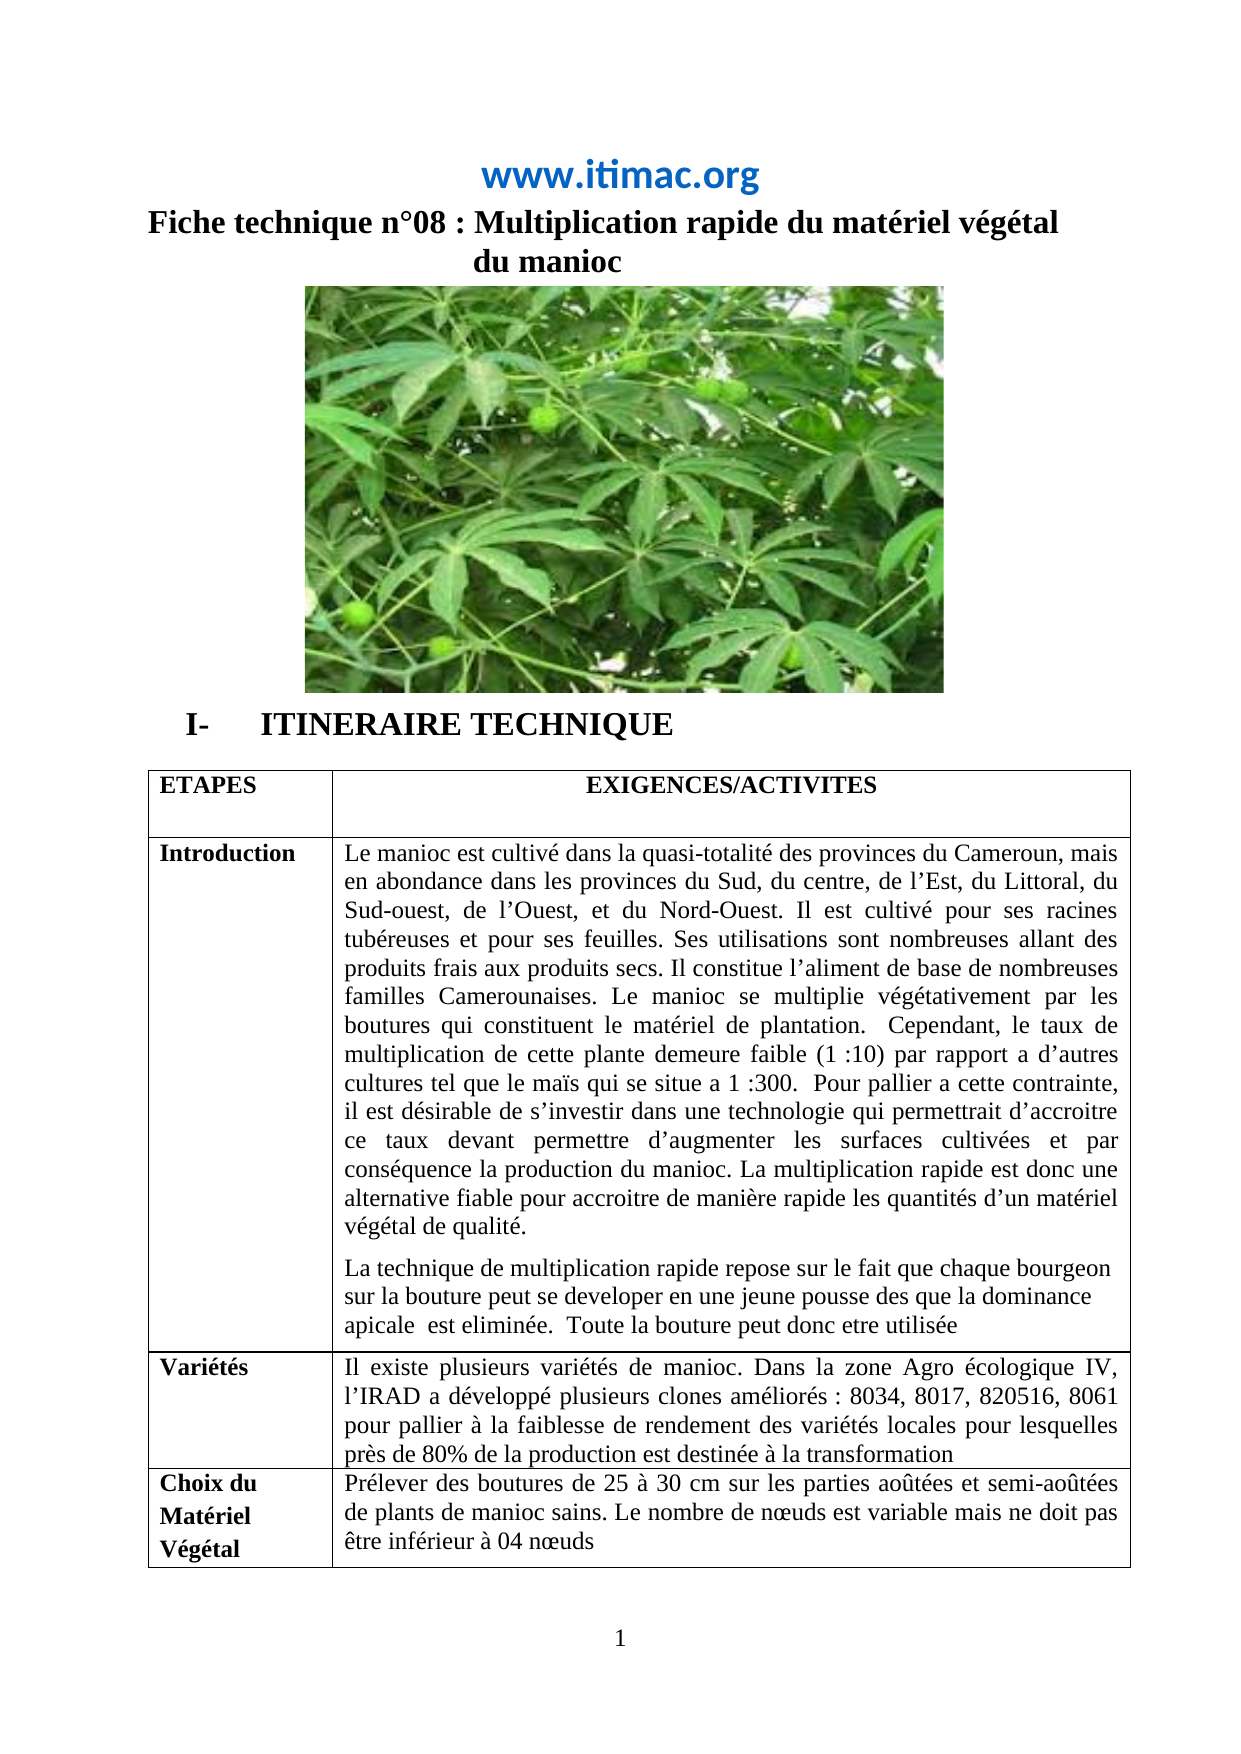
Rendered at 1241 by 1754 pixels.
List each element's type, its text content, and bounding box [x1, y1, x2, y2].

table_header EXIGENCES/ACTIVITES [333, 771, 1130, 837]
table_cell Le manioc est cultivé dans la quasi-totalité des provinces du Cameroun, mais en abondance dans les provinces du Sud, du centre, de l’Est, du Littoral, du Sud-ouest, de l’Ouest, et du Nord-Ouest. Il est cultivé pour ses racines tubéreuses et pour ses feuilles. Ses utilisations sont nombreuses allant des produits frais aux produits secs. Il constitue l’aliment de base de nombreuses familles Camerounaises. Le manioc se multiplie végétativement par les boutures qui constituent le matériel de plantation. Cependant, le taux de multiplication de cette plante demeure faible (1 :10) par rapport a d’autres cultures tel que le maïs qui se situe a 1 :300. Pour pallier a cette contrainte, il est désirable de s’investir dans une technologie qui permettrait d’accroitre ce taux devant permettre d’augmenter les surfaces cultivées et par conséquence la production du manioc. La multiplication rapide est donc une alternative fiable pour accroitre de manière rapide les quantités d’un matériel végétal de qualité. La technique de multiplication rapide repose sur le fait que chaque bourgeon sur la bouture peut se developer en une jeune pousse des que la dominance apicale est eliminée. Toute la bouture peut donc etre utilisée [333, 838, 1130, 1351]
table_cell Choix du Matériel Végétal [149, 1469, 332, 1567]
picture [304, 286, 944, 693]
text www.itimac.org [148, 148, 1093, 198]
table_header ETAPES [149, 771, 332, 837]
list du manioc [148, 241, 1093, 279]
table_cell Il existe plusieurs variétés de manioc. Dans la zone Agro écologique IV, l’IRAD a développé plusieurs clones améliorés : 8034, 8017, 820516, 8061 pour pallier à la faiblesse de rendement des variétés locales pour lesquelles près de 80% de la production est destinée à la transformation [333, 1353, 1130, 1467]
table_cell Prélever des boutures de 25 à 30 cm sur les parties aoûtées et semi-aoûtées de plants de manioc sains. Le nombre de nœuds est variable mais ne doit pas être inférieur à 04 nœuds [333, 1469, 1130, 1567]
table_cell Introduction [149, 838, 332, 1351]
list ITINERAIRE TECHNIQUE [185, 704, 1093, 743]
list Fiche technique n°08 : Multiplication rapide du matériel végétal [148, 202, 1093, 241]
table_cell Variétés [149, 1353, 332, 1467]
